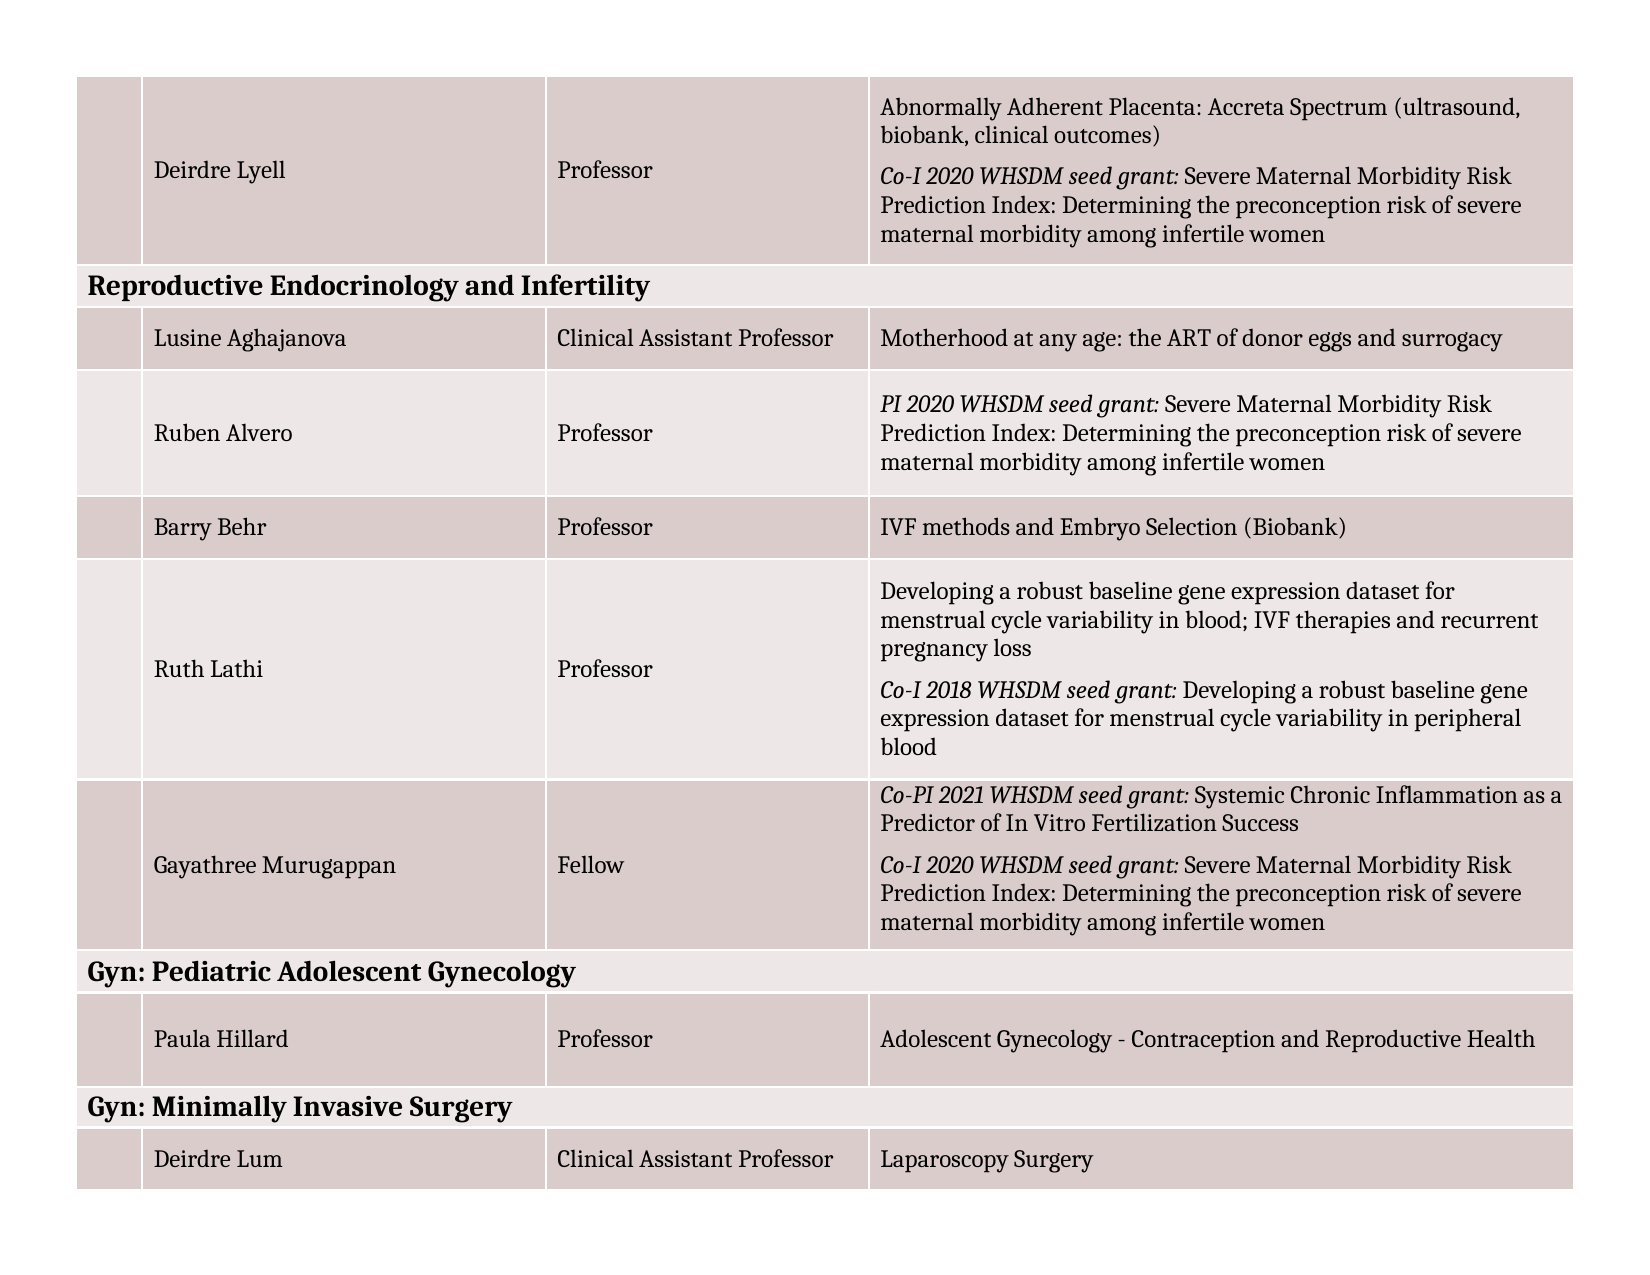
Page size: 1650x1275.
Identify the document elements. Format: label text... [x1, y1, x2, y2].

table_cell Professor [547, 994, 868, 1086]
table_cell Professor [547, 560, 868, 778]
table_cell Deirdre Lum [143, 1129, 545, 1189]
table_cell Barry Behr [143, 497, 545, 558]
table_cell [77, 781, 141, 949]
table_cell Professor [547, 497, 868, 558]
table_cell Abnormally Adherent Placenta: Accreta Spectrum (ultrasound, biobank, clinical outcomes) Co-I 2020 WHSDM seed grant: Severe Maternal Morbidity Risk Prediction Index: Determining the preconception risk of severe maternal morbidity among infertile women [870, 77, 1573, 264]
table_cell Fellow [547, 781, 868, 949]
table_cell Ruth Lathi [143, 560, 545, 778]
table_cell Clinical Assistant Professor [547, 308, 868, 369]
table_cell Gyn: Pediatric Adolescent Gynecology [77, 951, 1573, 991]
table_cell Reproductive Endocrinology and Infertility [77, 266, 1573, 306]
table_cell Professor [547, 77, 868, 264]
table_cell Developing a robust baseline gene expression dataset for menstrual cycle variability in blood; IVF therapies and recurrent pregnancy loss Co-I 2018 WHSDM seed grant: Developing a robust baseline gene expression dataset for menstrual cycle variability in peripheral blood [870, 560, 1573, 778]
table_cell [77, 560, 141, 778]
table_cell Ruben Alvero [143, 371, 545, 495]
table_cell [77, 994, 141, 1086]
table_cell [77, 497, 141, 558]
table_cell Motherhood at any age: the ART of donor eggs and surrogacy [870, 308, 1573, 369]
table_cell IVF methods and Embryo Selection (Biobank) [870, 497, 1573, 558]
table_cell [77, 1129, 141, 1189]
table_cell [77, 371, 141, 495]
table_cell [77, 77, 141, 264]
table_cell Adolescent Gynecology - Contraception and Reproductive Health [870, 994, 1573, 1086]
table_cell PI 2020 WHSDM seed grant: Severe Maternal Morbidity Risk Prediction Index: Determining the preconception risk of severe maternal morbidity among infertile women [870, 371, 1573, 495]
table_cell Lusine Aghajanova [143, 308, 545, 369]
table_cell Professor [547, 371, 868, 495]
table_cell Paula Hillard [143, 994, 545, 1086]
table_cell Gayathree Murugappan [143, 781, 545, 949]
table_cell [77, 308, 141, 369]
table_cell Deirdre Lyell [143, 77, 545, 264]
table_cell Co-PI 2021 WHSDM seed grant: Systemic Chronic Inflammation as a Predictor of In Vitro Fertilization Success Co-I 2020 WHSDM seed grant: Severe Maternal Morbidity Risk Prediction Index: Determining the preconception risk of severe maternal morbidity among infertile women [870, 781, 1573, 949]
table_cell Laparoscopy Surgery [870, 1129, 1573, 1189]
table_cell Gyn: Minimally Invasive Surgery [77, 1088, 1573, 1126]
table_cell Clinical Assistant Professor [547, 1129, 868, 1189]
